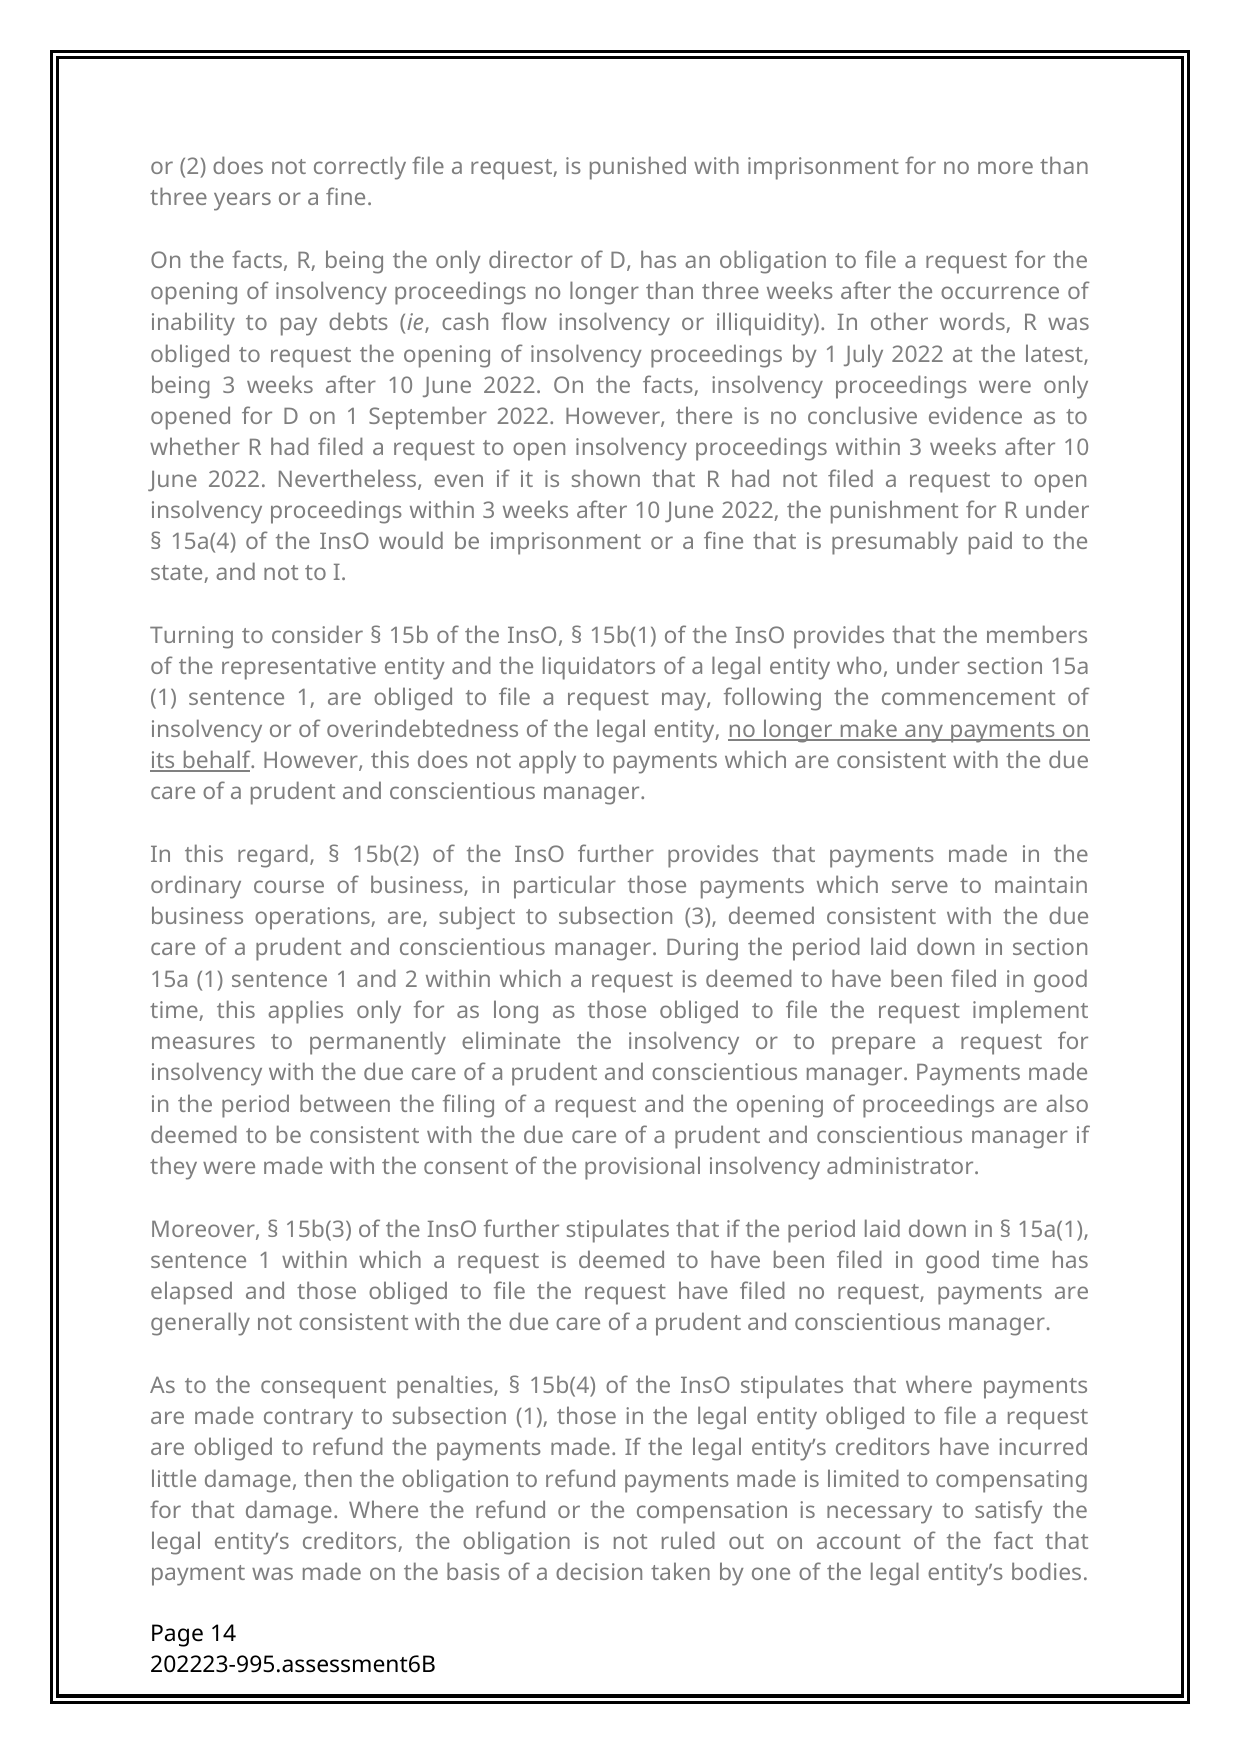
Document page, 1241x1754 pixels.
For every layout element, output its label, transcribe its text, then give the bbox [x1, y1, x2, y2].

text In this regard, § 15b(2) of the InsO further provides that payments made in the ordinary course of business, in particular those payments which serve to maintain business operations, are, subject to subsection (3), deemed consistent with the due care of a prudent and conscientious manager. During the period laid down in section 15a (1) sentence 1 and 2 within which a request is deemed to have been filed in good time, this applies only for as long as those obliged to file the request implement measures to permanently eliminate the insolvency or to prepare a request for insolvency with the due care of a prudent and conscientious manager. Payments made in the period between the filing of a request and the opening of proceedings are also deemed to be consistent with the due care of a prudent and conscientious manager if they were made with the consent of the provisional insolvency administrator. [150, 837, 1090, 1181]
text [150, 150, 1090, 212]
text Moreover, § 15b(3) of the InsO further stipulates that if the period laid down in § 15a(1), sentence 1 within which a request is deemed to have been filed in good time has elapsed and those obliged to file the request have filed no request, payments are generally not consistent with the due care of a prudent and conscientious manager. [150, 1212, 1090, 1337]
text On the facts, R, being the only director of D, has an obligation to file a request for the opening of insolvency proceedings no longer than three weeks after the occurrence of inability to pay debts (ie, cash flow insolvency or illiquidity). In other words, R was obliged to request the opening of insolvency proceedings by 1 July 2022 at the latest, being 3 weeks after 10 June 2022. On the facts, insolvency proceedings were only opened for D on 1 September 2022. However, there is no conclusive evidence as to whether R had filed a request to open insolvency proceedings within 3 weeks after 10 June 2022. Nevertheless, even if it is shown that R had not filed a request to open insolvency proceedings within 3 weeks after 10 June 2022, the punishment for R under § 15a(4) of the InsO would be imprisonment or a fine that is presumably paid to the state, and not to I. [150, 244, 1090, 587]
text Turning to consider § 15b of the InsO, § 15b(1) of the InsO provides that the members of the representative entity and the liquidators of a legal entity who, under section 15a (1) sentence 1, are obliged to file a request may, following the commencement of insolvency or of overindebtedness of the legal entity, no longer make any payments on its behalf. However, this does not apply to payments which are consistent with the due care of a prudent and conscientious manager. [150, 619, 1090, 806]
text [150, 1369, 1090, 1587]
